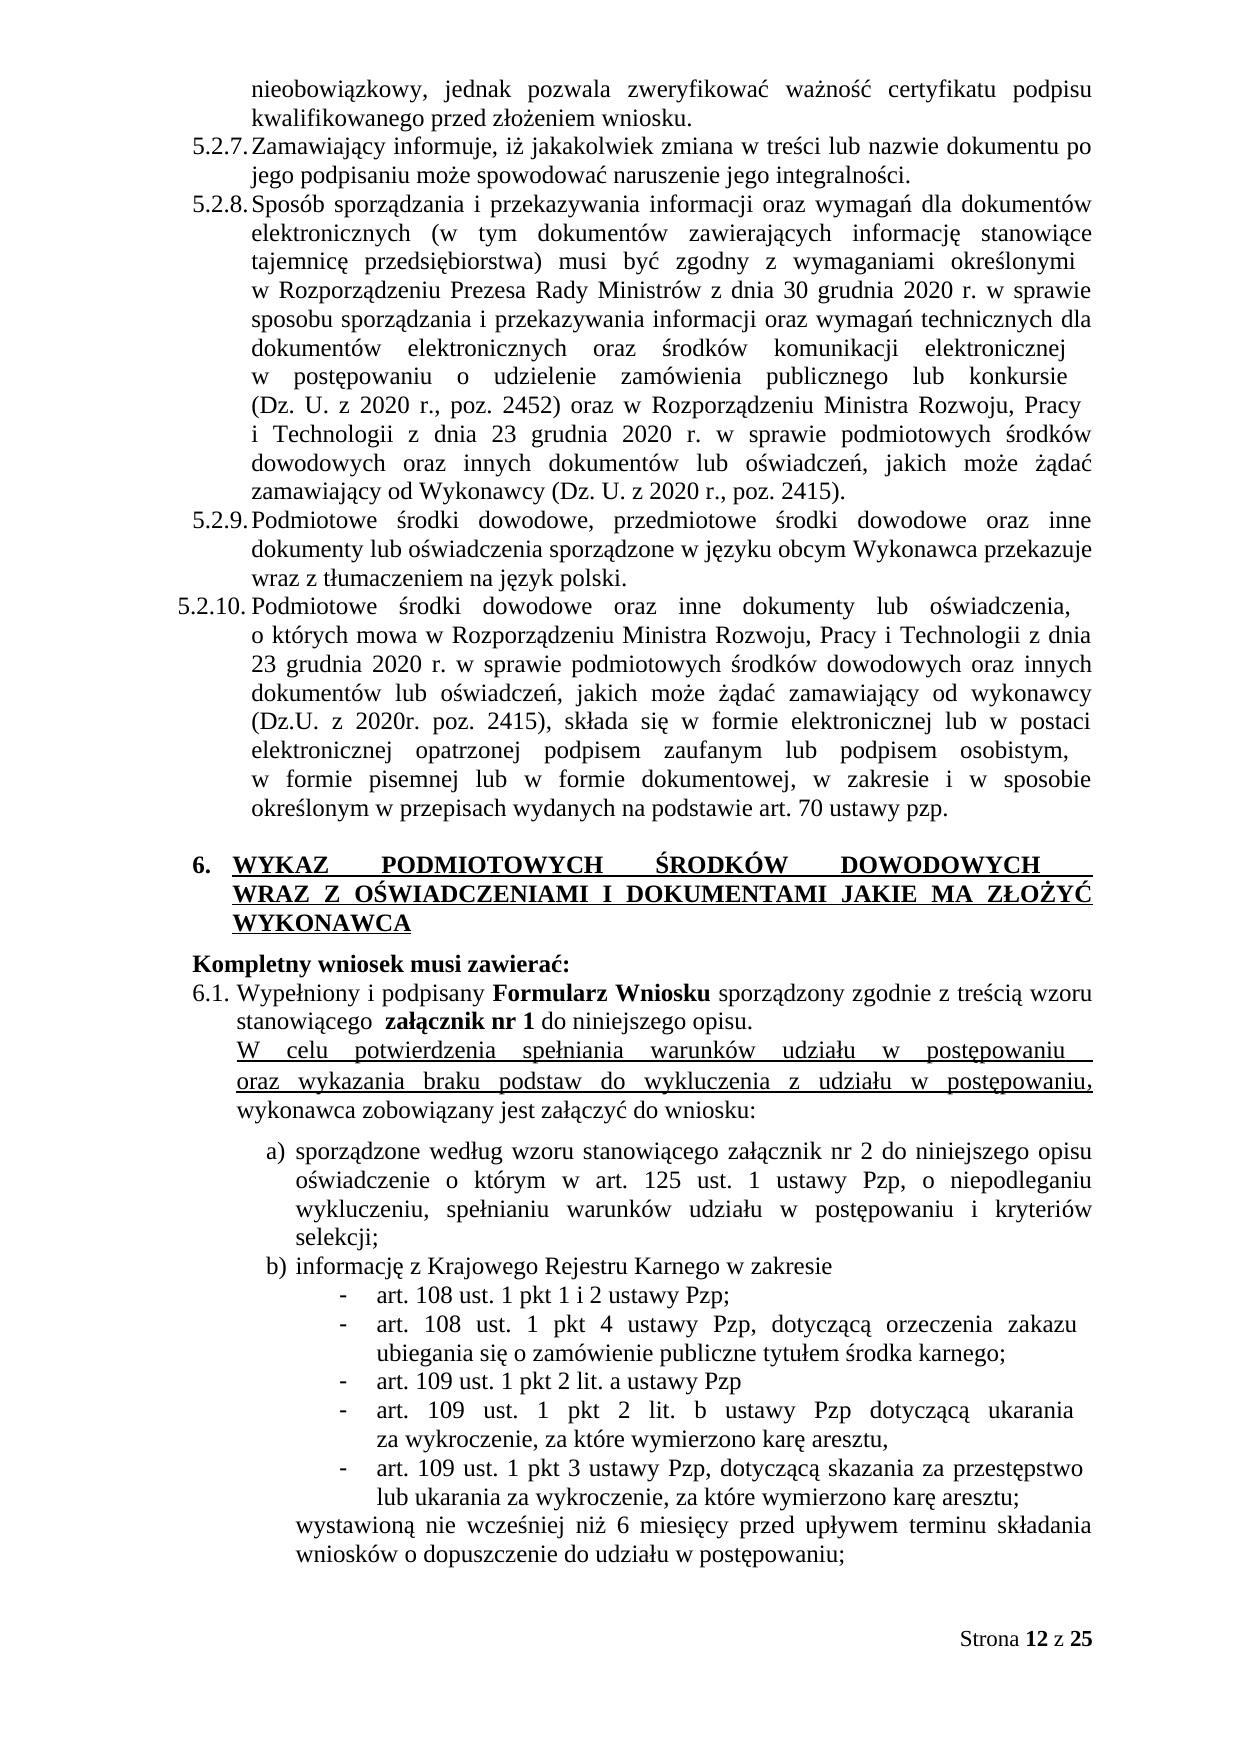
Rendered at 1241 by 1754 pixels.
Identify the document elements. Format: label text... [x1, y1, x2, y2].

text wystawioną nie wcześniej niż 6 miesięcy przed upływem terminu składania wniosków o dopuszczenie do udziału w postępowaniu; [295, 1510, 1093, 1568]
list art. 108 ust. 1 pkt 1 i 2 ustawy Pzp; [339, 1280, 1093, 1309]
list art. 109 ust. 1 pkt 2 lit. b ustawy Pzp dotyczącą ukarania za wykroczenie, za które wymierzono karę aresztu, [339, 1395, 1093, 1453]
list informację z Krajowego Rejestru Karnego w zakresie [266, 1251, 1093, 1280]
list W celu potwierdzenia spełniania warunków udziału w postępowaniu oraz wykazania braku podstaw do wykluczenia z udziału w postępowaniu, wykonawca zobowiązany jest załączyć do wniosku: [236, 1035, 1093, 1060]
list Sposób sporządzania i przekazywania informacji oraz wymagań dla dokumentów elektronicznych (w tym dokumentów zawierających informację stanowiące tajemnicę przedsiębiorstwa) musi być zgodny z wymaganiami określonymi w Rozporządzeniu Prezesa Rady Ministrów z dnia 30 grudnia 2020 r. w sprawie sposobu sporządzania i przekazywania informacji oraz wymagań technicznych dla dokumentów elektronicznych oraz środków komunikacji elektronicznej w postępowaniu o udzielenie zamówienia publicznego lub konkursie (Dz. U. z 2020 r., poz. 2452) oraz w Rozporządzeniu Ministra Rozwoju, Pracy i Technologii z dnia 23 grudnia 2020 r. w sprawie podmiotowych środków dowodowych oraz innych dokumentów lub oświadczeń, jakich może żądać zamawiający od Wykonawcy (Dz. U. z 2020 r., poz. 2415). [192, 189, 1093, 505]
list W celu potwierdzenia spełniania warunków udziału w postępowaniu oraz wykazania braku podstaw do wykluczenia z udziału w postępowaniu, wykonawca zobowiązany jest załączyć do wniosku: [236, 1093, 1093, 1124]
list art. 109 ust. 1 pkt 2 lit. a ustawy Pzp [339, 1366, 1093, 1395]
list Wypełniony i podpisany Formularz Wniosku sporządzony zgodnie z treścią wzoru stanowiącego załącznik nr 1 do niniejszego opisu. [192, 978, 1093, 1035]
list Podmiotowe środki dowodowe oraz inne dokumenty lub oświadczenia, o których mowa w Rozporządzeniu Ministra Rozwoju, Pracy i Technologii z dnia 23 grudnia 2020 r. w sprawie podmiotowych środków dowodowych oraz innych dokumentów lub oświadczeń, jakich może żądać zamawiający od wykonawcy (Dz.U. z 2020r. poz. 2415), składa się w formie elektronicznej lub w postaci elektronicznej opatrzonej podpisem zaufanym lub podpisem osobistym, w formie pisemnej lub w formie dokumentowej, w zakresie i w sposobie określonym w przepisach wydanych na podstawie art. 70 ustawy pzp. [177, 591, 1093, 821]
list Podmiotowe środki dowodowe, przedmiotowe środki dowodowe oraz inne dokumenty lub oświadczenia sporządzone w języku obcym Wykonawca przekazuje wraz z tłumaczeniem na język polski. [192, 505, 1093, 591]
list W celu potwierdzenia spełniania warunków udziału w postępowaniu oraz wykazania braku podstaw do wykluczenia z udziału w postępowaniu, wykonawca zobowiązany jest załączyć do wniosku: [236, 1061, 1093, 1091]
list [192, 74, 1093, 131]
list Zamawiający informuje, iż jakakolwiek zmiana w treści lub nazwie dokumentu po jego podpisaniu może spowodować naruszenie jego integralności. [192, 131, 1093, 189]
list sporządzone według wzoru stanowiącego załącznik nr 2 do niniejszego opisu oświadczenie o którym w art. 125 ust. 1 ustawy Pzp, o niepodleganiu wykluczeniu, spełnianiu warunków udziału w postępowaniu i kryteriów selekcji; [266, 1136, 1093, 1251]
list art. 109 ust. 1 pkt 3 ustawy Pzp, dotyczącą skazania za przestępstwo lub ukarania za wykroczenie, za które wymierzono karę aresztu; [339, 1453, 1093, 1510]
list art. 108 ust. 1 pkt 4 ustawy Pzp, dotyczącą orzeczenia zakazu ubiegania się o zamówienie publiczne tytułem środka karnego; [339, 1309, 1093, 1366]
text Kompletny wniosek musi zawierać: [192, 949, 1093, 978]
list WYKAZ PODMIOTOWYCH ŚRODKÓW DOWODOWYCH WRAZ Z OŚWIADCZENIAMI I DOKUMENTAMI JAKIE MA ZŁOŻYĆ WYKONAWCA [192, 850, 1093, 936]
